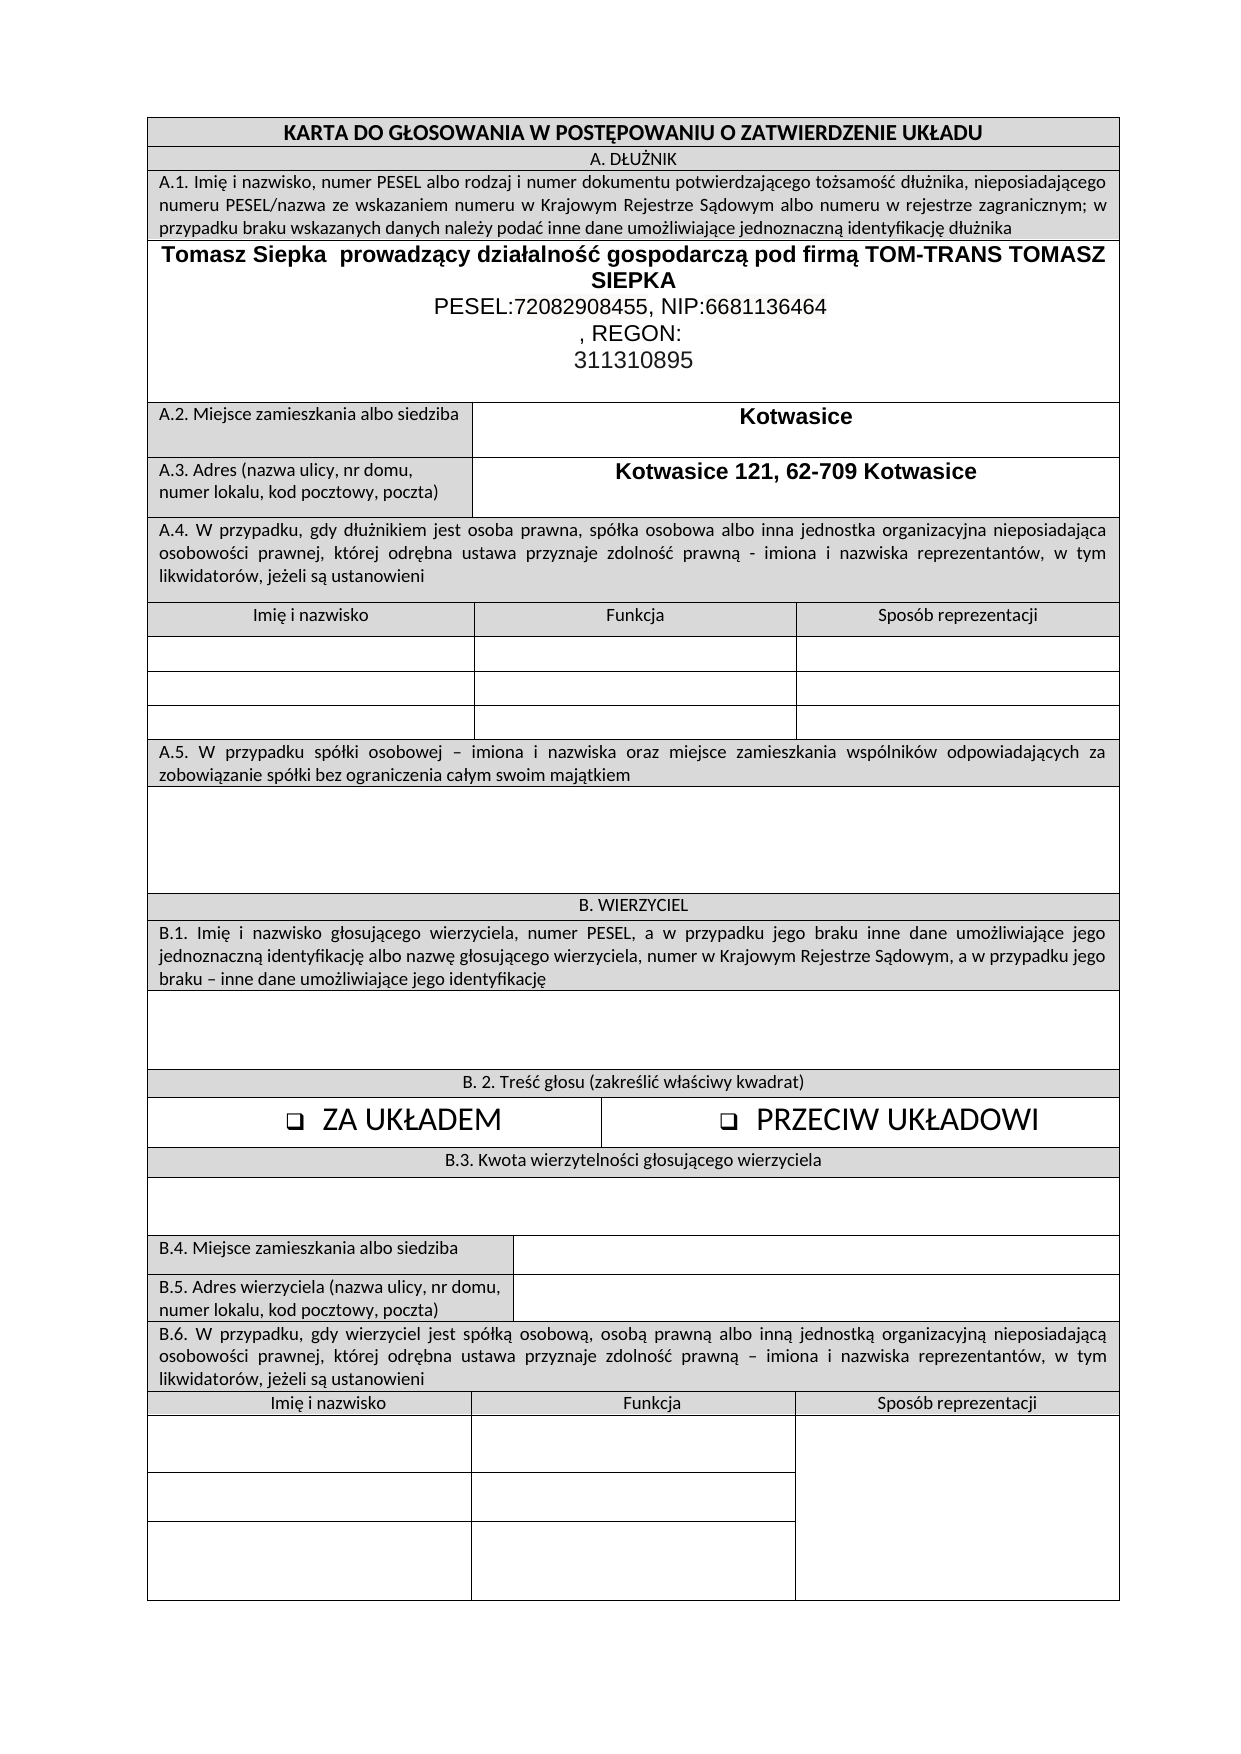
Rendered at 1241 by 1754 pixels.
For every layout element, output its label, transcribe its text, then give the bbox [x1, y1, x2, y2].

table_cell [797, 706, 1119, 739]
table_cell B.4. Miejsce zamieszkania albo siedziba [148, 1236, 513, 1274]
table_cell Sposób reprezentacji [797, 603, 1119, 636]
table_cell Imię i nazwisko [148, 1392, 471, 1414]
table_cell [475, 672, 796, 705]
table_cell Imię i nazwisko [148, 603, 474, 636]
table_cell A.5. W przypadku spółki osobowej – imiona i nazwiska oraz miejsce zamieszkania wspólników odpowiadających za zobowiązanie spółki bez ograniczenia całym swoim majątkiem [148, 740, 1119, 786]
table_cell [475, 637, 796, 671]
table_cell [148, 706, 474, 739]
table_cell PRZECIW UKŁADOWI [602, 1098, 1119, 1147]
table_cell A.1. Imię i nazwisko, numer PESEL albo rodzaj i numer dokumentu potwierdzającego tożsamość dłużnika, nieposiadającego numeru PESEL/nazwa ze wskazaniem numeru w Krajowym Rejestrze Sądowym albo numeru w rejestrze zagranicznym; w przypadku braku wskazanych danych należy podać inne dane umożliwiające jednoznaczną identyfikację dłużnika [148, 171, 1119, 239]
table_cell B. 2. Treść głosu (zakreślić właściwy kwadrat) [148, 1070, 1119, 1097]
table_cell Tomasz Siepka prowadzący działalność gospodarczą pod firmą TOM-TRANS TOMASZ SIEPKA PESEL:72082908455, NIP:6681136464 , REGON: 311310895 [148, 241, 1119, 402]
table_cell [797, 672, 1119, 705]
table_cell [148, 672, 474, 705]
table_cell A. DŁUŻNIK [148, 147, 1119, 170]
table_cell Kotwasice [473, 403, 1119, 457]
table_cell A.2. Miejsce zamieszkania albo siedziba [148, 403, 472, 457]
table_cell [514, 1275, 1119, 1321]
table_cell Sposób reprezentacji [796, 1392, 1119, 1414]
table_cell [797, 637, 1119, 671]
table_cell B.5. Adres wierzyciela (nazwa ulicy, nr domu, numer lokalu, kod pocztowy, poczta) [148, 1275, 513, 1321]
table_cell [472, 1522, 795, 1599]
table_cell ZA UKŁADEM [148, 1098, 601, 1147]
table_cell Kotwasice 121, 62-709 Kotwasice [473, 458, 1119, 517]
table_cell A.4. W przypadku, gdy dłużnikiem jest osoba prawna, spółka osobowa albo inna jednostka organizacyjna nieposiadająca osobowości prawnej, której odrębna ustawa przyznaje zdolność prawną - imiona i nazwiska reprezentantów, w tym likwidatorów, jeżeli są ustanowieni [148, 518, 1119, 602]
table_cell [148, 1522, 471, 1599]
table_cell [475, 706, 796, 739]
table_cell B.6. W przypadku, gdy wierzyciel jest spółką osobową, osobą prawną albo inną jednostką organizacyjną nieposiadającą osobowości prawnej, której odrębna ustawa przyznaje zdolność prawną – imiona i nazwiska reprezentantów, w tym likwidatorów, jeżeli są ustanowieni [148, 1322, 1119, 1391]
table_cell [472, 1416, 795, 1472]
table_cell [148, 1416, 471, 1472]
table_cell [796, 1416, 1119, 1599]
table_header KARTA DO GŁOSOWANIA W POSTĘPOWANIU O ZATWIERDZENIE UKŁADU [148, 118, 1119, 146]
table_cell A.3. Adres (nazwa ulicy, nr domu, numer lokalu, kod pocztowy, poczta) [148, 458, 472, 517]
table_cell [472, 1473, 795, 1521]
table_cell Funkcja [475, 603, 796, 636]
table_cell [148, 991, 1119, 1069]
table_cell B. WIERZYCIEL [148, 894, 1119, 920]
table_cell [514, 1236, 1119, 1274]
table_cell Funkcja [472, 1392, 795, 1414]
table_cell [148, 637, 474, 671]
table_cell B.1. Imię i nazwisko głosującego wierzyciela, numer PESEL, a w przypadku jego braku inne dane umożliwiające jego jednoznaczną identyfikację albo nazwę głosującego wierzyciela, numer w Krajowym Rejestrze Sądowym, a w przypadku jego braku – inne dane umożliwiające jego identyfikację [148, 921, 1119, 990]
table_cell B.3. Kwota wierzytelności głosującego wierzyciela [148, 1148, 1119, 1177]
table_cell [148, 1178, 1119, 1235]
table_cell [148, 1473, 471, 1521]
table_cell [148, 787, 1119, 893]
